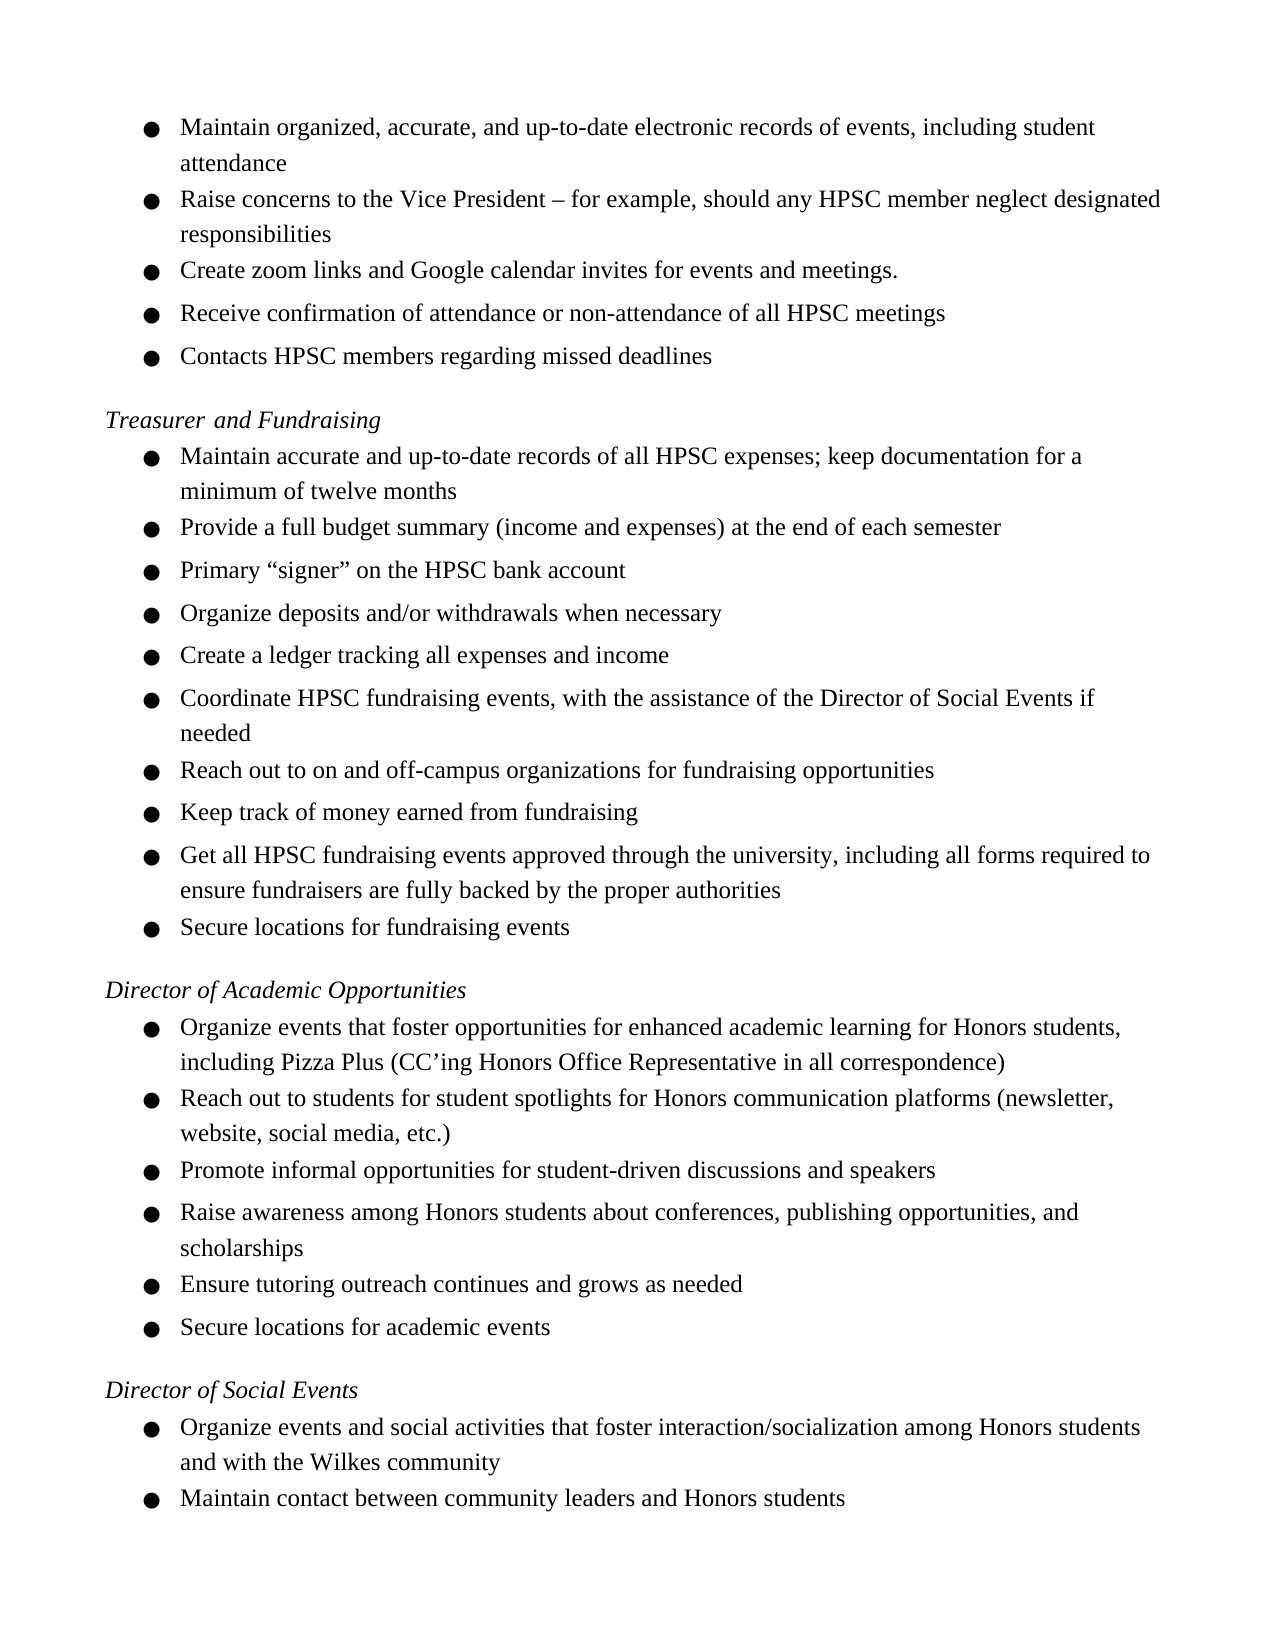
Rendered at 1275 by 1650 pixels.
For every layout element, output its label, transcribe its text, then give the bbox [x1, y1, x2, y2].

list Secure locations for fundraising events [142, 904, 1170, 947]
list Organize events that foster opportunities for enhanced academic learning for Honors students, including Pizza Plus (CC’ing Honors Office Representative in all correspondence) [142, 1004, 1170, 1076]
list Primary “signer” on the HPSC bank account [142, 548, 1170, 590]
list Create a ledger tracking all expenses and income [142, 633, 1170, 676]
list Ensure tutoring outreach continues and grows as needed [142, 1261, 1170, 1304]
list Coordinate HPSC fundraising events, with the assistance of the Director of Social Events if needed [142, 676, 1170, 747]
list Maintain accurate and up-to-date records of all HPSC expenses; keep documentation for a minimum of twelve months [142, 433, 1170, 505]
list Maintain organized, accurate, and up-to-date electronic records of events, including student attendance [142, 105, 1170, 176]
list Organize deposits and/or withdrawals when necessary [142, 590, 1170, 633]
list Raise awareness among Honors students about conferences, publishing opportunities, and scholarships [142, 1190, 1170, 1261]
text Treasurer and Fundraising [105, 405, 1170, 433]
list Promote informal opportunities for student-driven discussions and speakers [142, 1147, 1170, 1190]
list Reach out to students for student spotlights for Honors communication platforms (newsletter, website, social media, etc.) [142, 1076, 1170, 1147]
list Receive confirmation of attendance or non-attendance of all HPSC meetings [142, 291, 1170, 333]
list Raise concerns to the Vice President – for example, should any HPSC member neglect designated responsibilities [142, 176, 1170, 248]
text Director of Academic Opportunities [105, 976, 1170, 1004]
list Keep track of money earned from fundraising [142, 790, 1170, 833]
list Contacts HPSC members regarding missed deadlines [142, 333, 1170, 376]
list Maintain contact between community leaders and Honors students [142, 1476, 1170, 1518]
list Secure locations for academic events [142, 1304, 1170, 1347]
list Organize events and social activities that foster interaction/socialization among Honors students and with the Wilkes community [142, 1404, 1170, 1476]
list Create zoom links and Google calendar invites for events and meetings. [142, 248, 1170, 291]
list Reach out to on and off-campus organizations for fundraising opportunities [142, 747, 1170, 790]
list Get all HPSC fundraising events approved through the university, including all forms required to ensure fundraisers are fully backed by the proper authorities [142, 833, 1170, 904]
list Provide a full budget summary (income and expenses) at the end of each semester [142, 505, 1170, 548]
text Director of Social Events [105, 1376, 1170, 1404]
